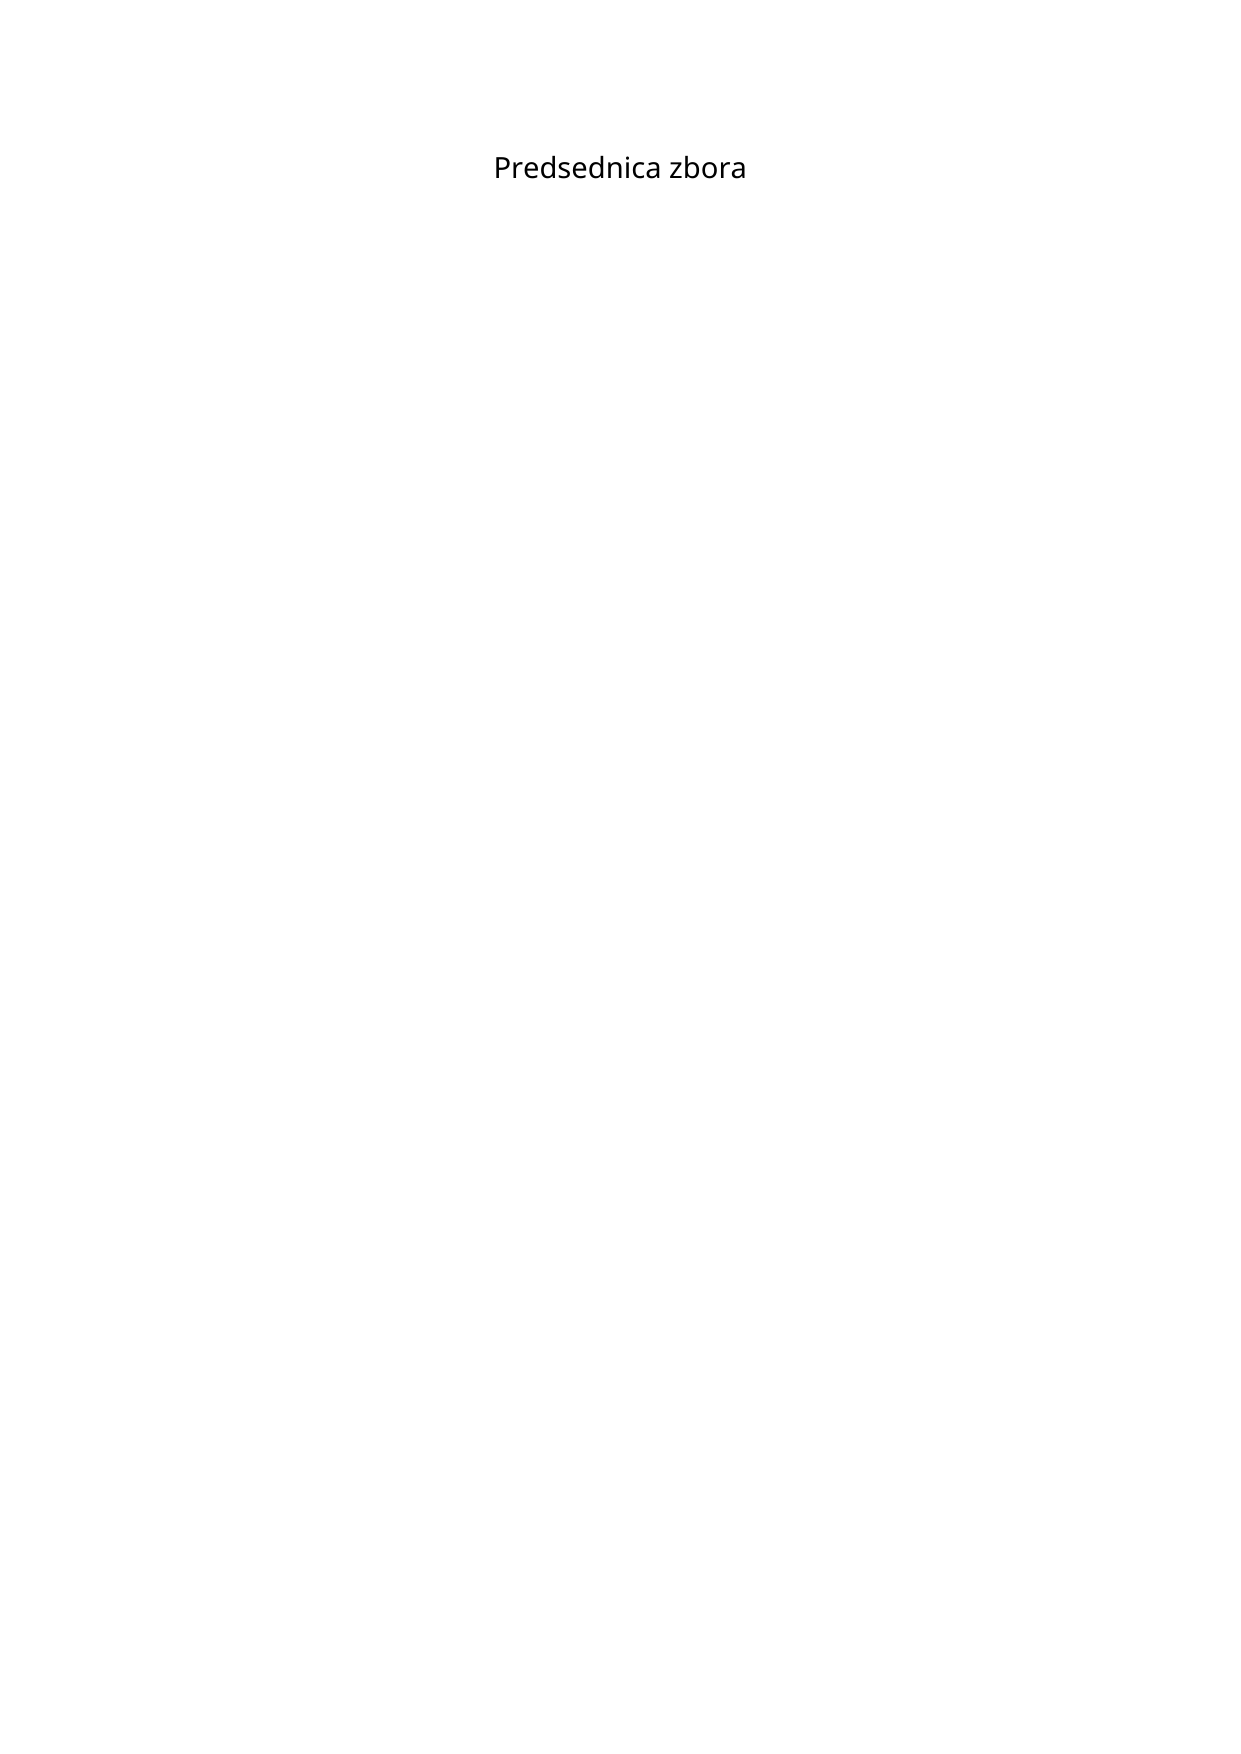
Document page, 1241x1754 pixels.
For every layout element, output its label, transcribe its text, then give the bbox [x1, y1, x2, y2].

text Predsednica zbora [148, 148, 1093, 187]
